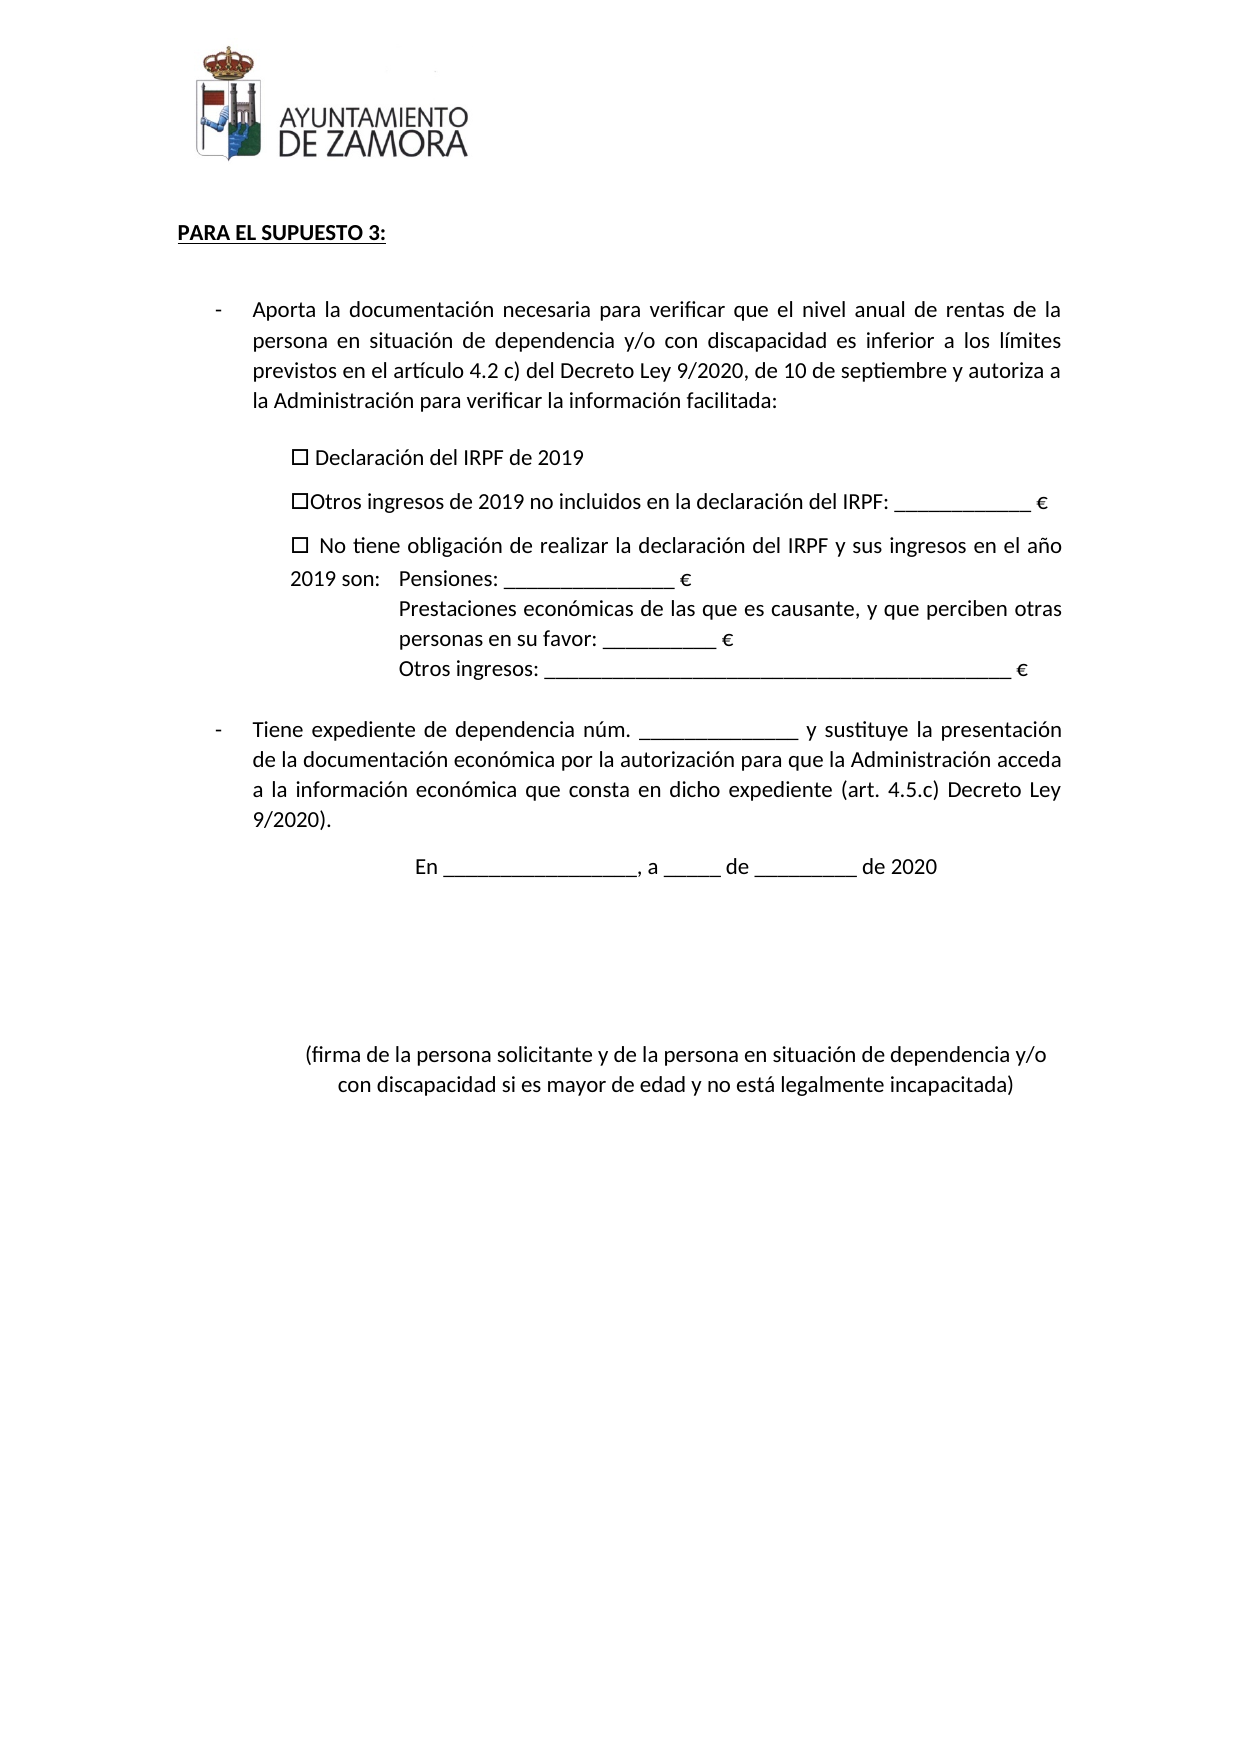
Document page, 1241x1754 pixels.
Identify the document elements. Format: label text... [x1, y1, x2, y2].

picture [183, 38, 480, 165]
text □ Declaración del IRPF de 2019 [290, 433, 1063, 474]
text (firma de la persona solicitante y de la persona en situación de dependencia y/o con discapacidad si es mayor de edad y no está legalmente incapacitada) [290, 1040, 1063, 1098]
list Aporta la documentación necesaria para verificar que el nivel anual de rentas de la persona en situación de dependencia y/o con discapacidad es inferior a los límites previstos en el artículo 4.2 c) del Decreto Ley 9/2020, de 10 de septiembre y autoriza a la Administración para verificar la información facilitada: [215, 296, 1063, 414]
list Tiene expediente de dependencia núm. ______________ y sustituye la presentación de la documentación económica por la autorización para que la Administración acceda a la información económica que consta en dicho expediente (art. 4.5.c) Decreto Ley 9/2020). [215, 715, 1063, 834]
text □ No tiene obligación de realizar la declaración del IRPF y sus ingresos en el año 2019 son: Pensiones: _______________ € [290, 521, 1063, 592]
text Otros ingresos: _________________________________________ € [363, 654, 1063, 683]
text En _________________, a _____ de _________ de 2020 [290, 852, 1063, 881]
text Prestaciones económicas de las que es causante, y que perciben otras personas en su favor: __________ € [398, 594, 1063, 652]
text PARA EL SUPUESTO 3: [177, 218, 1063, 247]
text □Otros ingresos de 2019 no incluidos en la declaración del IRPF: ____________ € [251, 477, 1063, 518]
